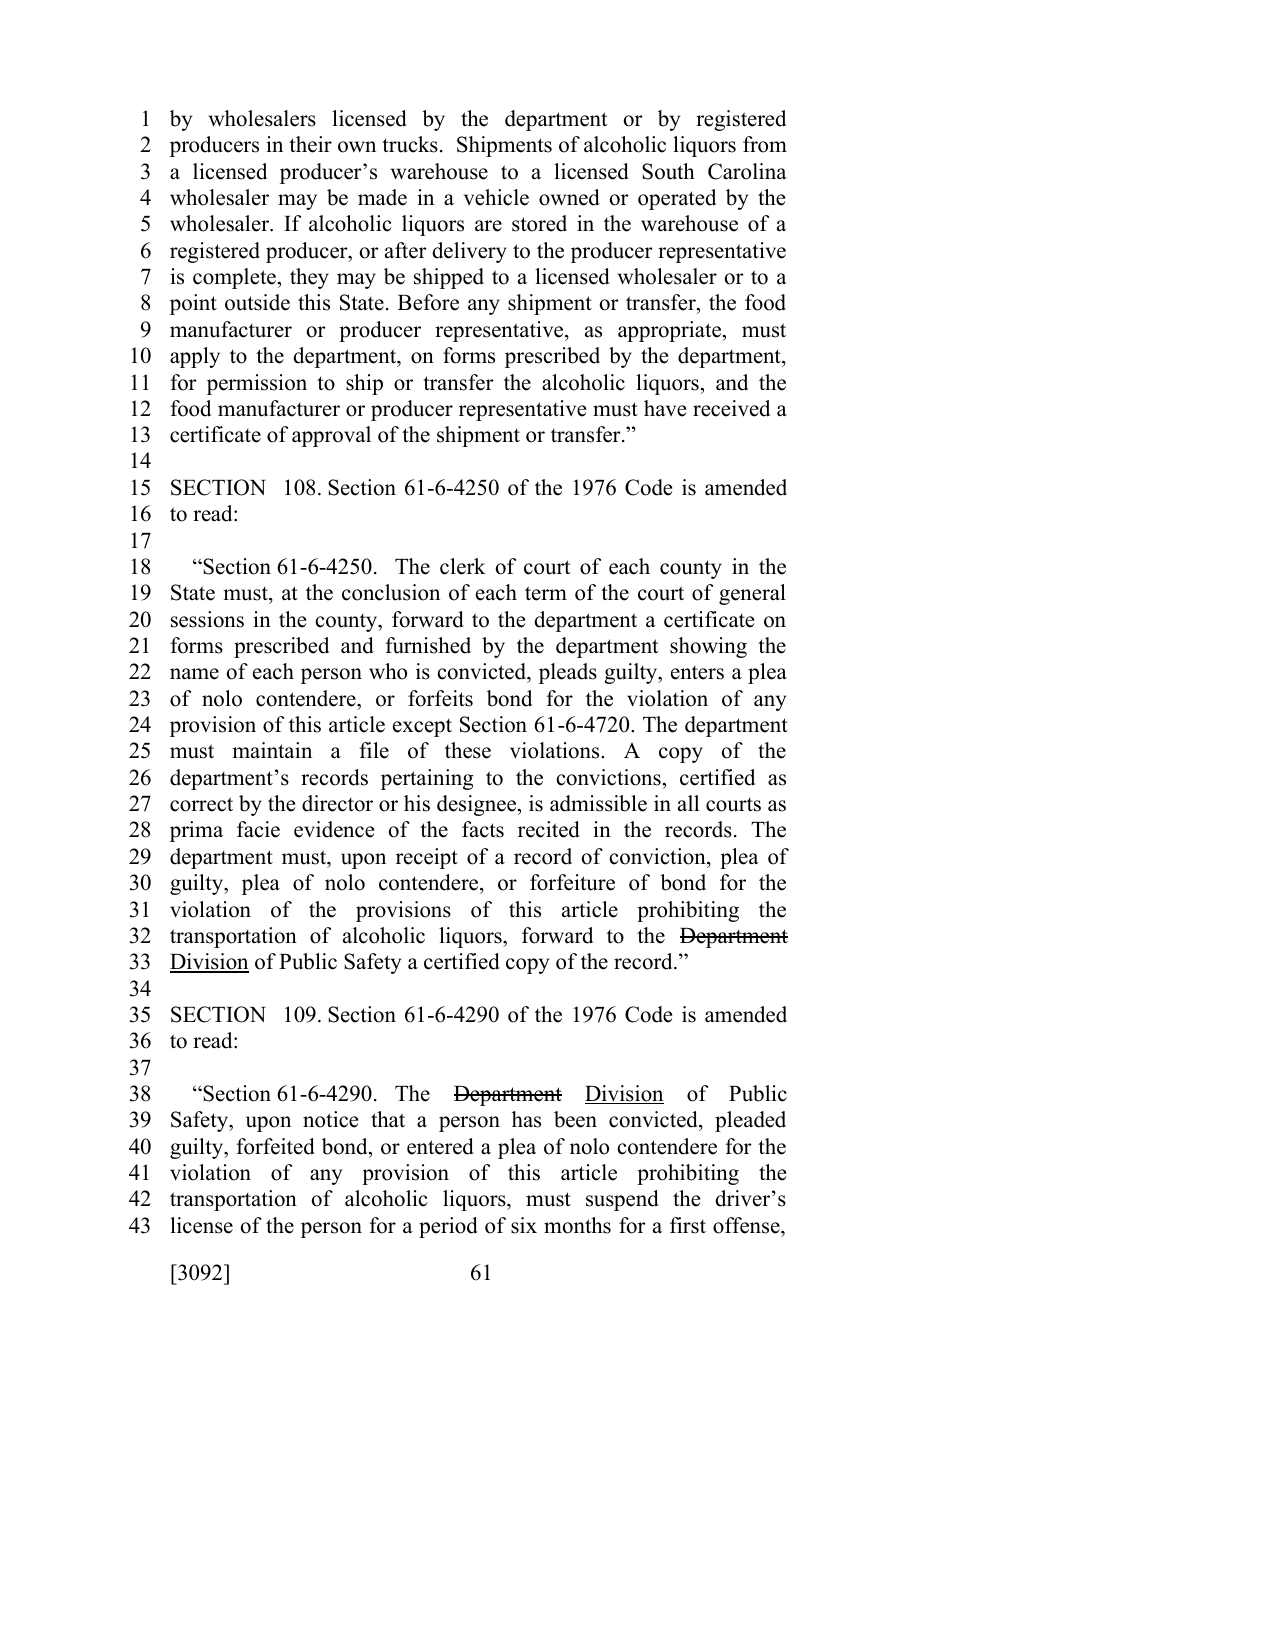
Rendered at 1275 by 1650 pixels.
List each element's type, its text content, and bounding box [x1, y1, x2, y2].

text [169, 1080, 787, 1238]
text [169, 105, 787, 448]
text SECTION 109. Section 61-6-4290 of the 1976 Code is amended to read: [169, 1001, 787, 1054]
text “Section 61-6-4250. The clerk of court of each county in the State must, at the conclusion of each term of the court of general sessions in the county, forward to the department a certificate on forms prescribed and furnished by the department showing the name of each person who is convicted, pleads guilty, enters a plea of nolo contendere, or forfeits bond for the violation of any provision of this article except Section 61-6-4720. The department must maintain a file of these violations. A copy of the department’s records pertaining to the convictions, certified as correct by the director or his designee, is admissible in all courts as prima facie evidence of the facts recited in the records. The department must, upon receipt of a record of conviction, plea of guilty, plea of nolo contendere, or forfeiture of bond for the violation of the provisions of this article prohibiting the transportation of alcoholic liquors, forward to the Department Division of Public Safety a certified copy of the record.” [169, 553, 787, 975]
text SECTION 108. Section 61-6-4250 of the 1976 Code is amended to read: [169, 474, 787, 527]
